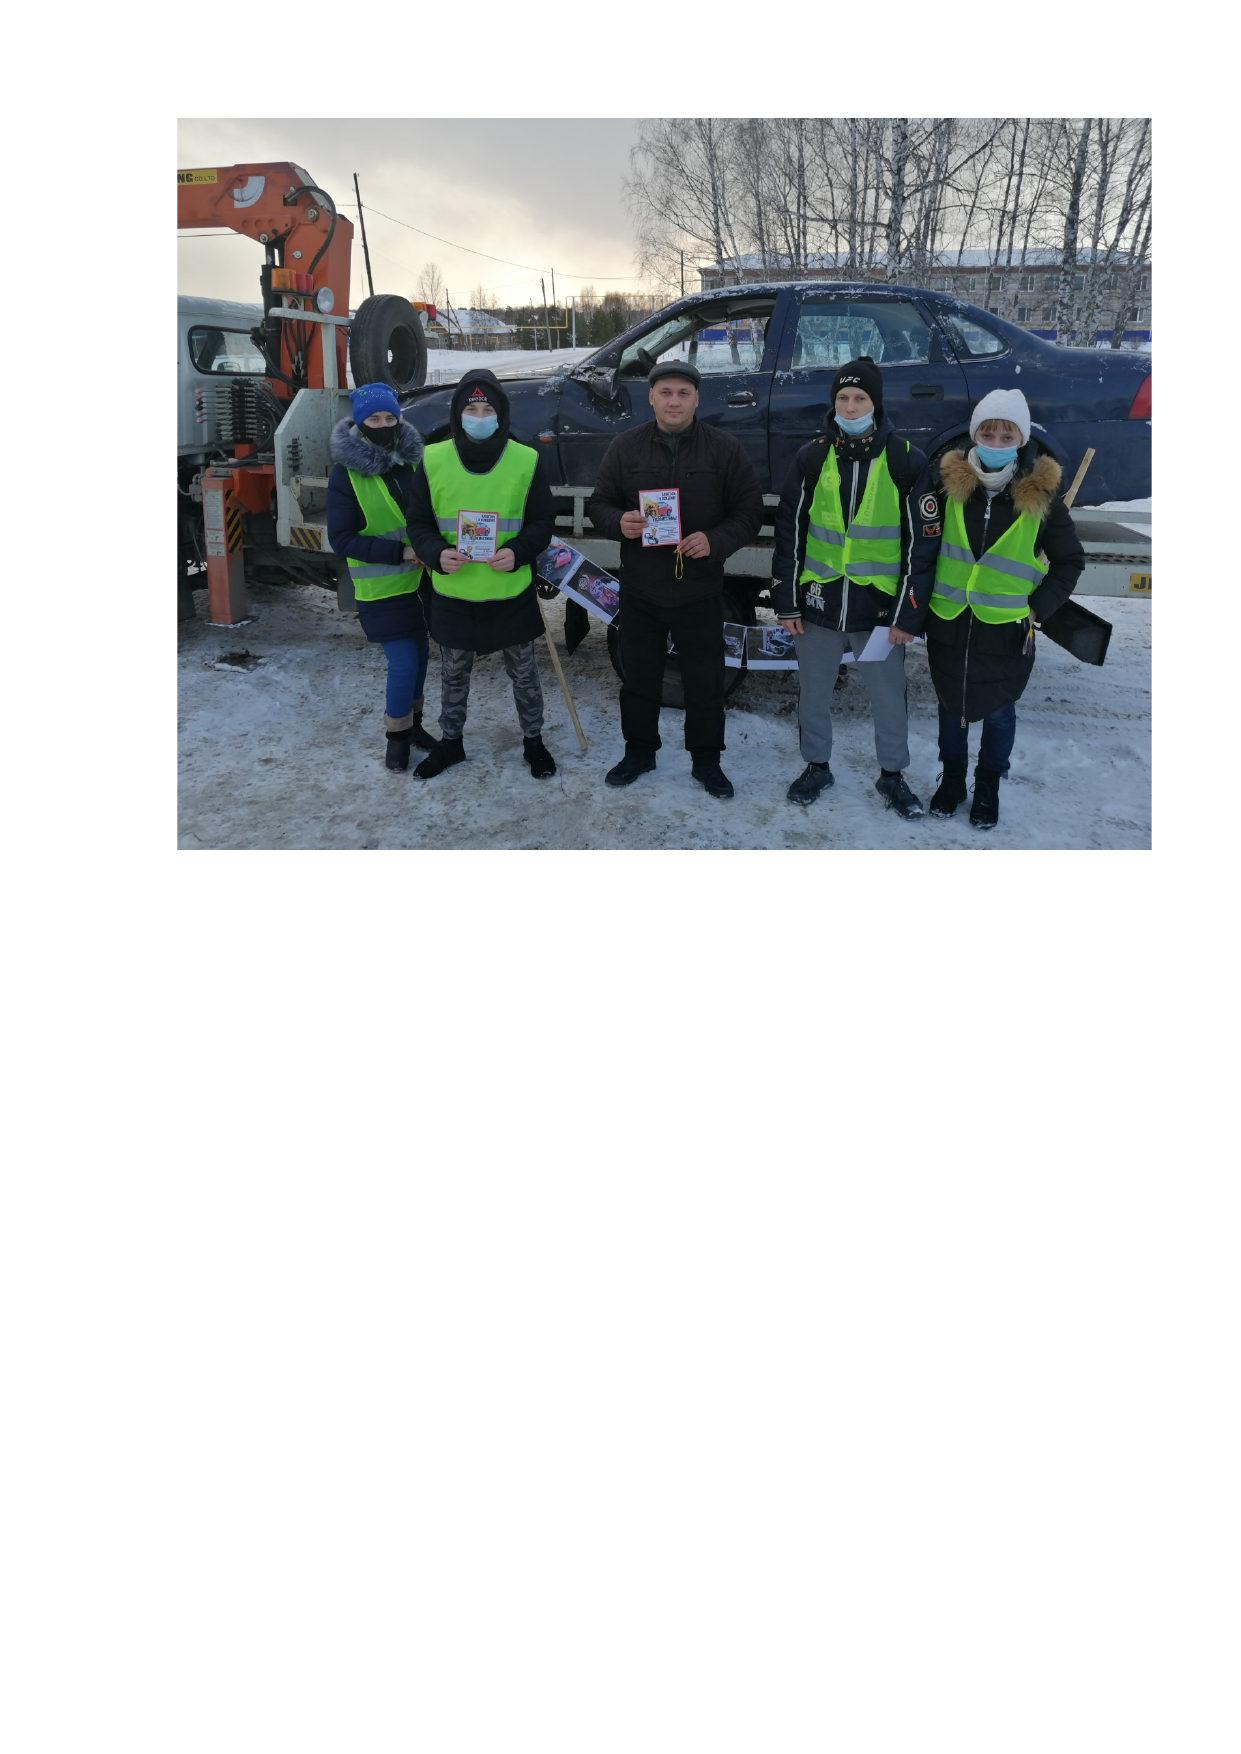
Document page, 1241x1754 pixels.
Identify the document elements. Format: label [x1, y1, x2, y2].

picture [177, 118, 1152, 850]
